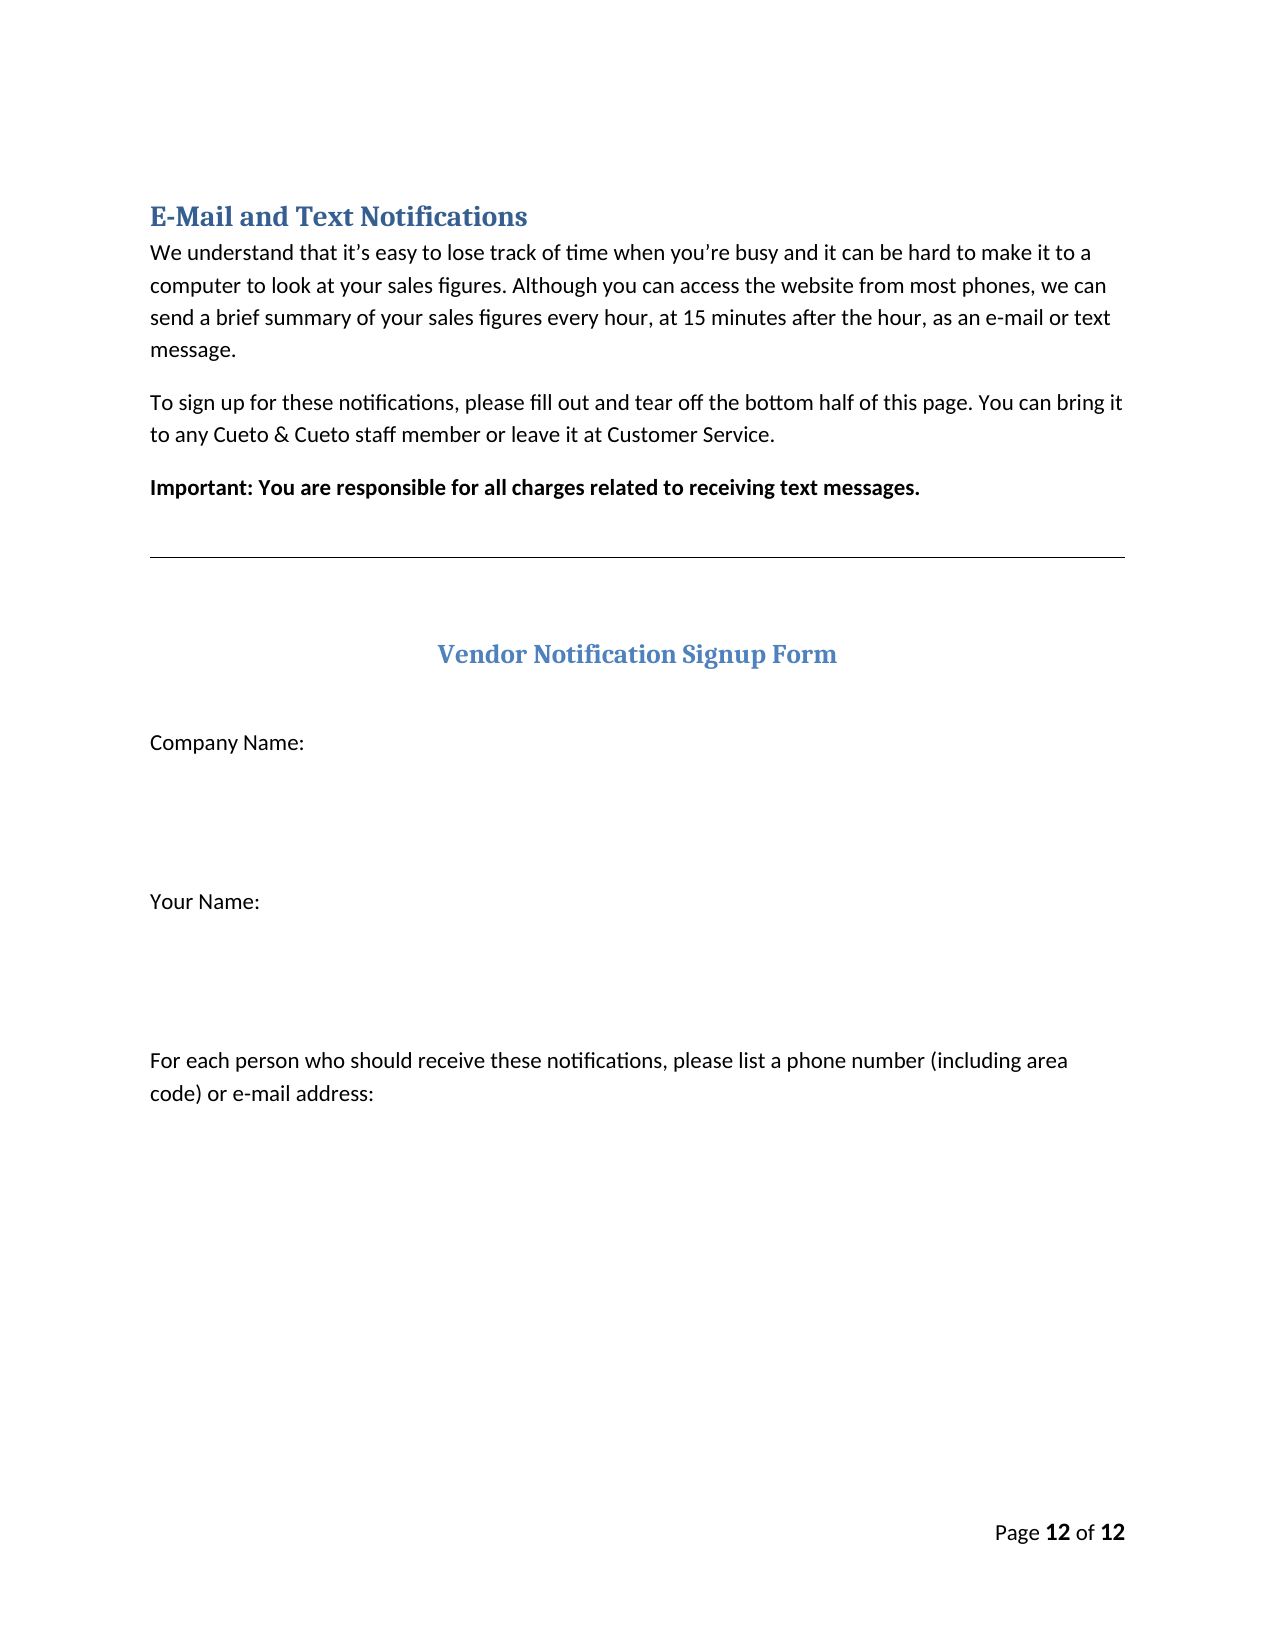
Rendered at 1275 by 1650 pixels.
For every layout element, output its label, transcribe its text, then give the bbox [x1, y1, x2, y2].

subtitle E-Mail and Text Notifications [150, 200, 1125, 233]
subtitle Vendor Notification Signup Form [150, 639, 1125, 671]
text Important: You are responsible for all charges related to receiving text messages. [150, 473, 1125, 501]
text For each person who should receive these notifications, please list a phone number (including area code) or e-mail address: [150, 1046, 1125, 1107]
text To sign up for these notifications, please fill out and tear off the bottom half of this page. You can bring it to any Cueto & Cueto staff member or leave it at Customer Service. [150, 388, 1125, 448]
text We understand that it’s easy to lose track of time when you’re busy and it can be hard to make it to a computer to look at your sales figures. Although you can access the website from most phones, we can send a brief summary of your sales figures every hour, at 15 minutes after the hour, as an e-mail or text message. [150, 238, 1125, 363]
text Your Name: [150, 887, 1125, 915]
text Company Name: [150, 728, 1125, 756]
